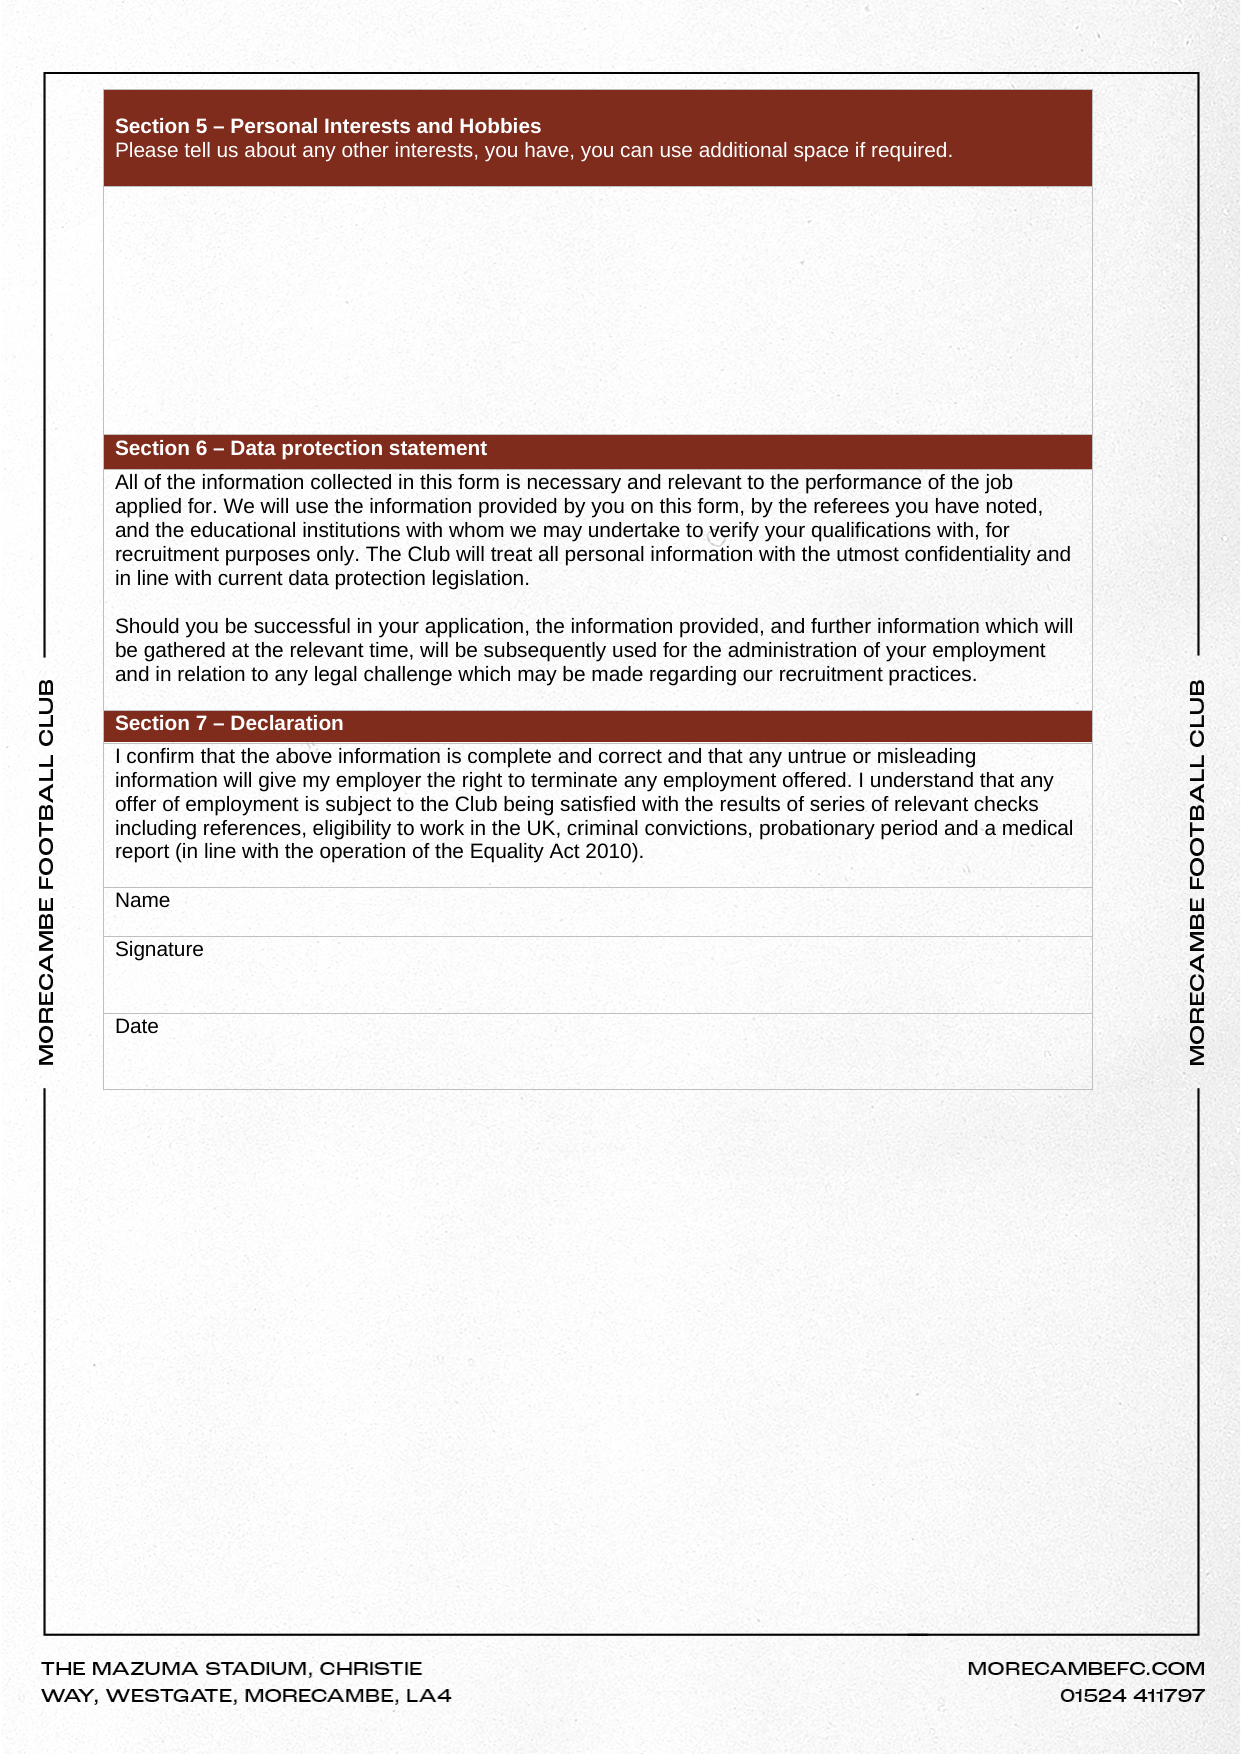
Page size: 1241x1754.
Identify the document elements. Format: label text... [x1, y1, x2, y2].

table_cell Date [104, 1014, 1092, 1089]
table_cell Signature [104, 937, 1092, 1013]
picture [1, 0, 1241, 1754]
table_cell Section 6 – Data protection statement [104, 435, 1092, 469]
table_cell All of the information collected in this form is necessary and relevant to the performance of the job applied for. We will use the information provided by you on this form, by the referees you have noted, and the educational institutions with whom we may undertake to verify your qualifications with, for recruitment purposes only. The Club will treat all personal information with the utmost confidentiality and in line with current data protection legislation. Should you be successful in your application, the information provided, and further information which will be gathered at the relevant time, will be subsequently used for the administration of your employment and in relation to any legal challenge which may be made regarding our recruitment practices. [104, 470, 1092, 710]
table_cell I confirm that the above information is complete and correct and that any untrue or misleading information will give my employer the right to terminate any employment offered. I understand that any offer of employment is subject to the Club being satisfied with the results of series of relevant checks including references, eligibility to work in the UK, criminal convictions, probationary period and a medical report (in line with the operation of the Equality Act 2010). [104, 744, 1092, 887]
table_cell Name [104, 888, 1092, 936]
table_cell [104, 187, 1092, 434]
table_cell Section 7 – Declaration [104, 711, 1092, 742]
table_cell Section 5 – Personal Interests and Hobbies Please tell us about any other interests, you have, you can use additional space if required. [104, 90, 1092, 186]
